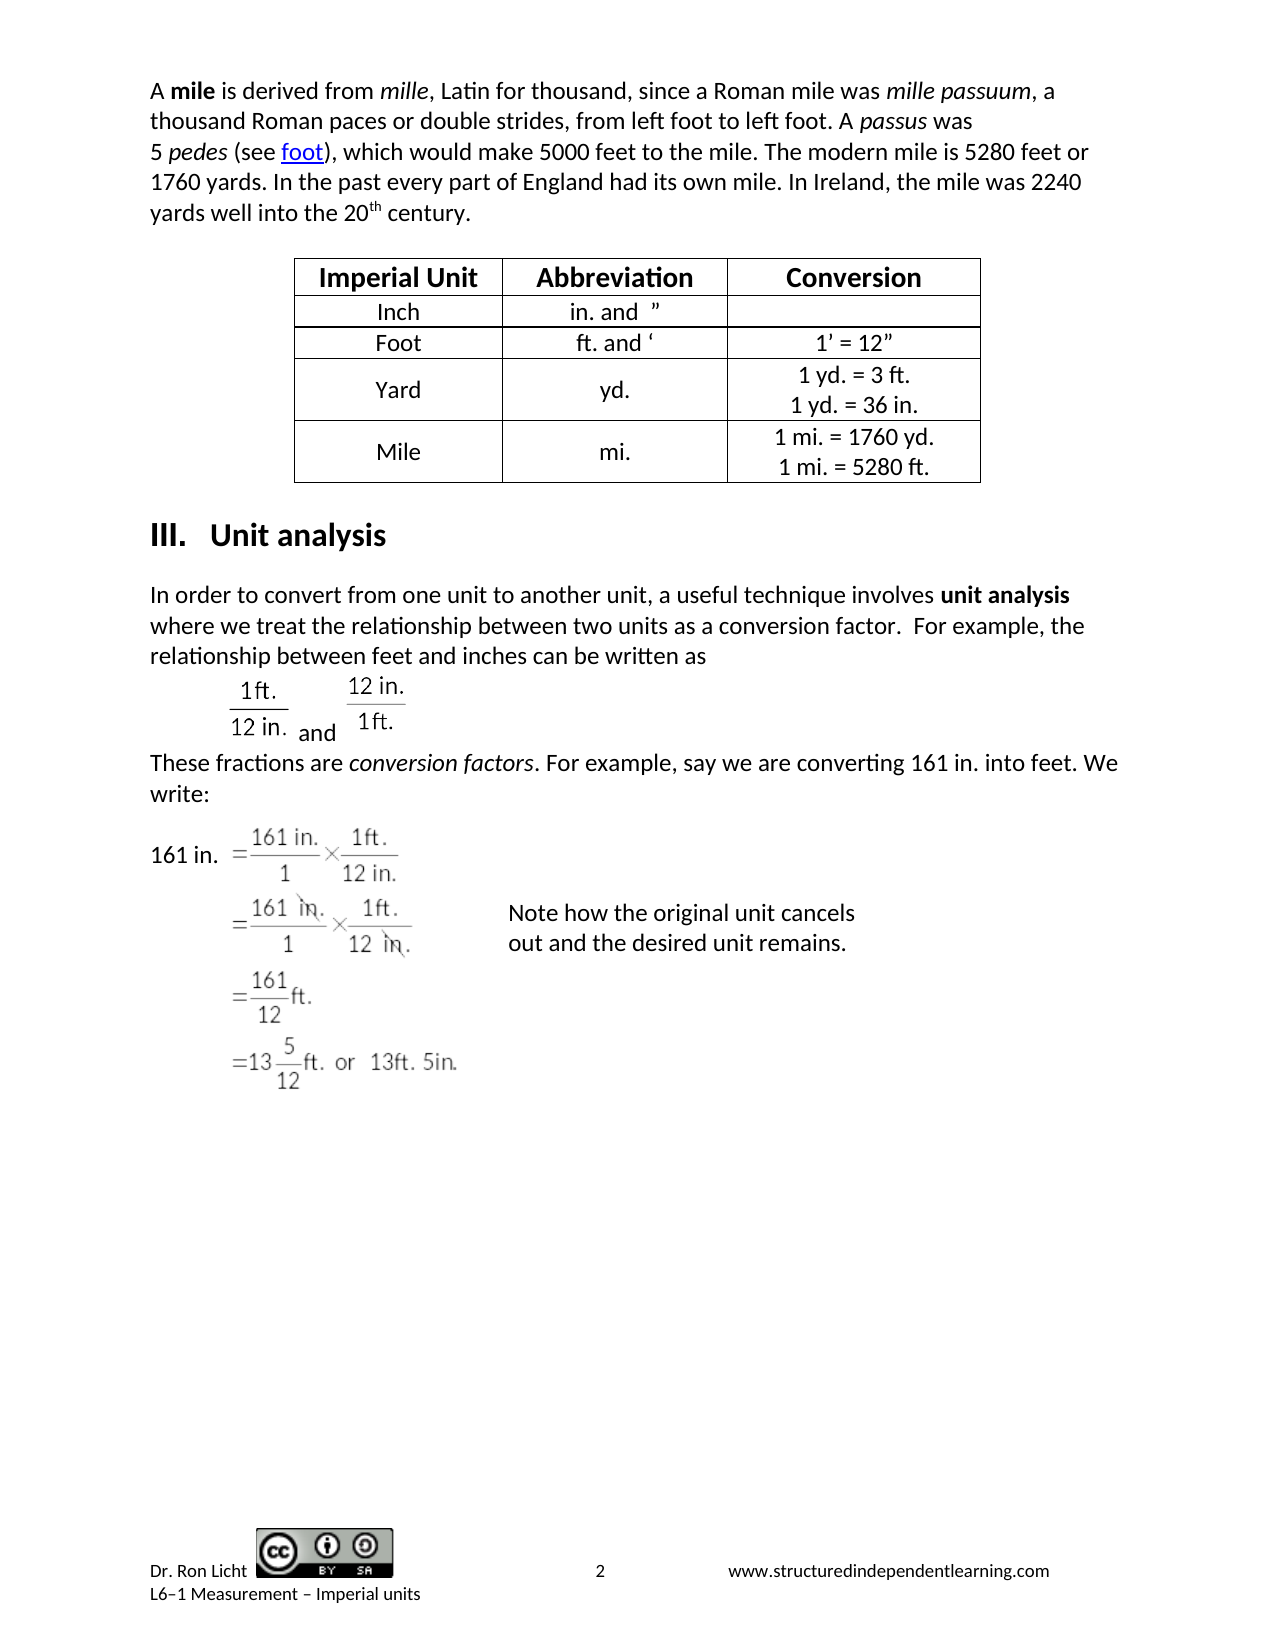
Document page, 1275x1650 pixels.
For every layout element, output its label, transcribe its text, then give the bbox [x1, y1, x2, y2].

table_header Conversion [728, 259, 980, 295]
subtitle Unit analysis [150, 514, 1125, 554]
table_header Imperial Unit [295, 259, 502, 295]
text and [225, 671, 1125, 747]
table_cell Mile [295, 421, 502, 482]
text A mile is derived from mille, Latin for thousand, since a Roman mile was mille passuum, a thousand Roman paces or double strides, from left foot to left foot. A passus was 5 pedes (see foot), which would make 5000 feet to the mile. The modern mile is 5280 feet or 1760 yards. In the past every part of England had its own mile. In Ireland, the mile was 2240 yards well into the 20th century. [150, 75, 1125, 228]
table_cell yd. [503, 359, 727, 420]
table_cell 1 mi. = 1760 yd. 1 mi. = 5280 ft. [728, 421, 980, 482]
text 161 in. [150, 839, 1125, 869]
table_cell [728, 296, 980, 326]
table_cell Yard [295, 359, 502, 420]
table_cell 1’ = 12” [728, 328, 980, 358]
text These fractions are conversion factors. For example, say we are converting 161 in. into feet. We write: [150, 747, 1125, 808]
table_cell mi. [503, 421, 727, 482]
table_cell ft. and ‘ [503, 328, 727, 358]
text In order to convert from one unit to another unit, a useful technique involves unit analysis where we treat the relationship between two units as a conversion factor. For example, the relationship between feet and inches can be written as [150, 579, 1125, 671]
table_cell 1 yd. = 3 ft. 1 yd. = 36 in. [728, 359, 980, 420]
table_cell Inch [295, 296, 502, 326]
table_header Abbreviation [503, 259, 727, 295]
table_cell in. and ” [503, 296, 727, 326]
picture [256, 1528, 394, 1578]
table_cell Foot [295, 328, 502, 358]
